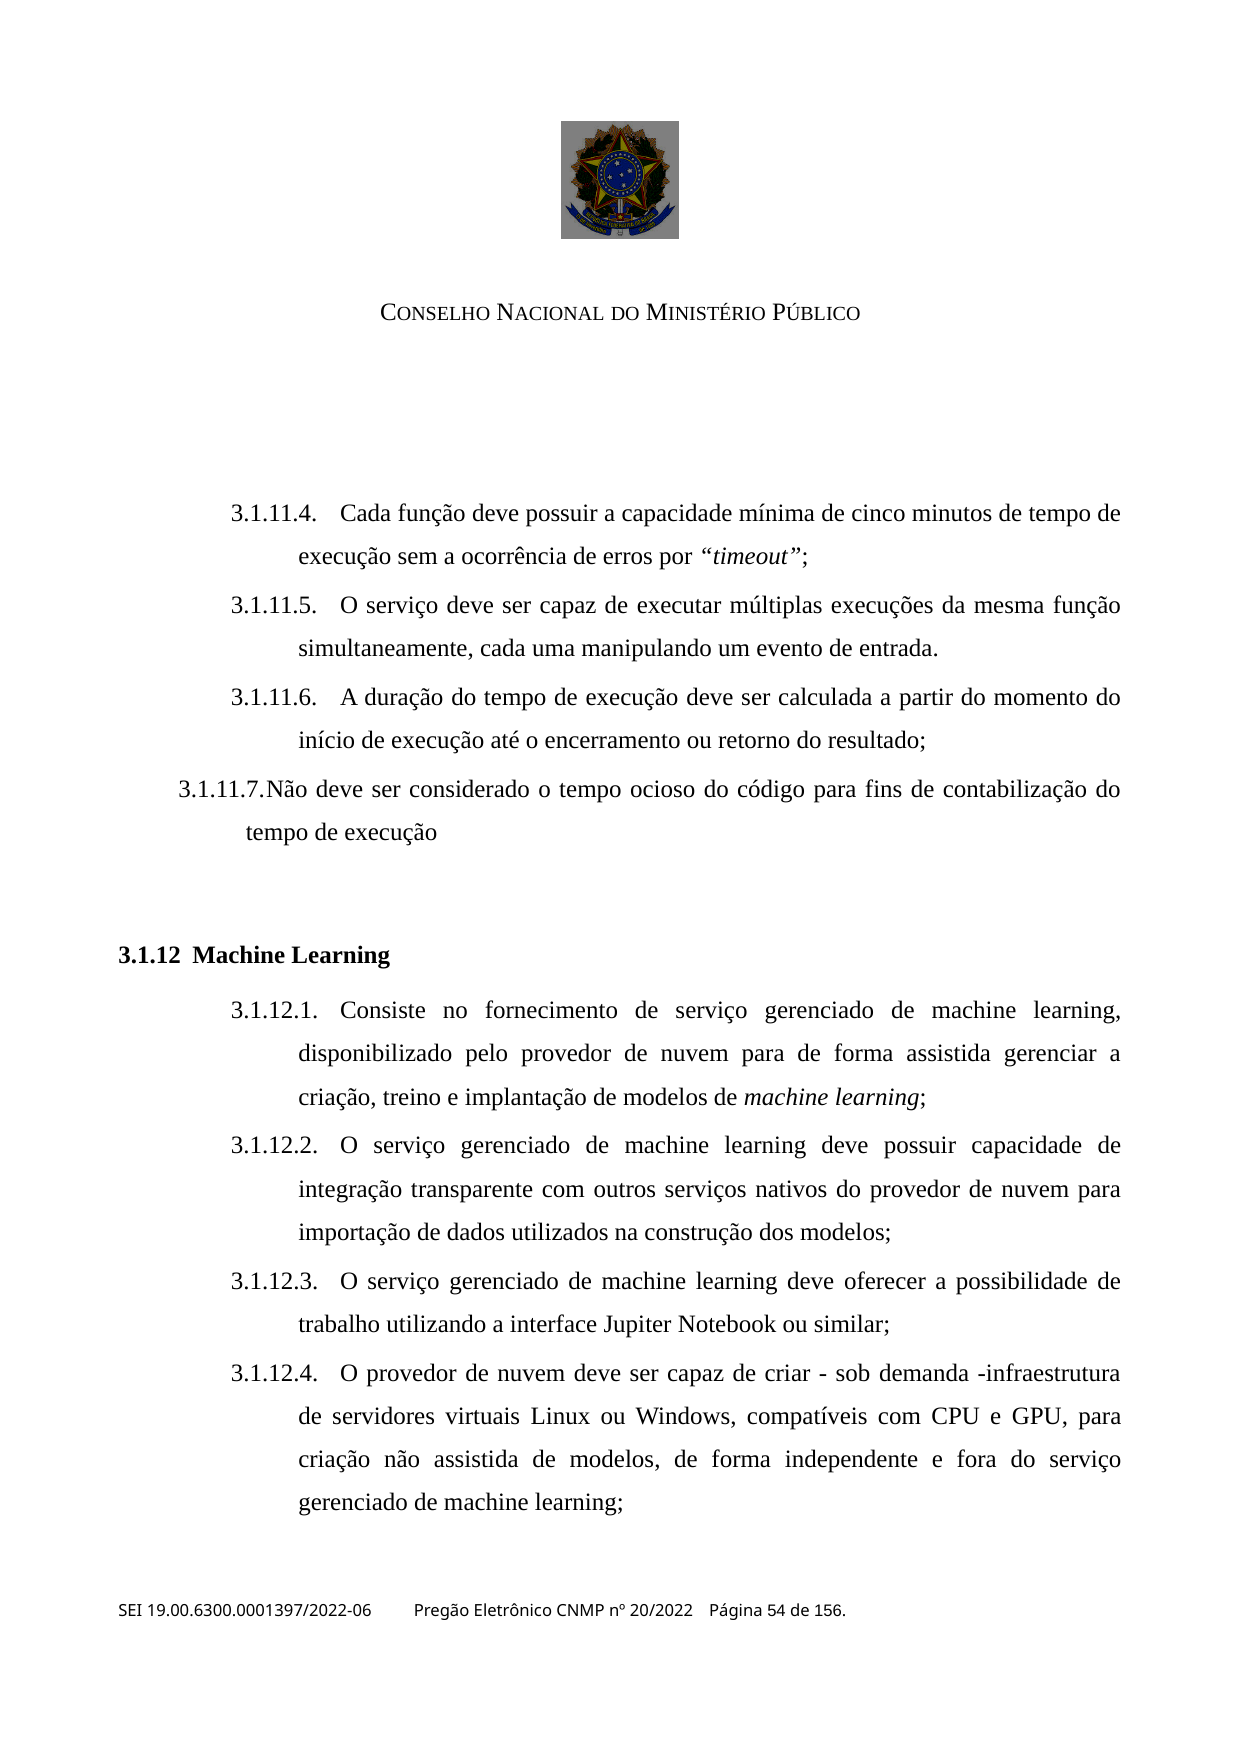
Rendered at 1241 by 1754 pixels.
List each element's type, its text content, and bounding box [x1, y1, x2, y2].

list O serviço gerenciado de machine learning deve oferecer a possibilidade de trabalho utilizando a interface Jupiter Notebook ou similar; [231, 1266, 1122, 1338]
list Cada função deve possuir a capacidade mínima de cinco minutos de tempo de execução sem a ocorrência de erros por “timeout”; [231, 498, 1122, 570]
list O provedor de nuvem deve ser capaz de criar - sob demanda -infraestrutura de servidores virtuais Linux ou Windows, compatíveis com CPU e GPU, para criação não assistida de modelos, de forma independente e fora do serviço gerenciado de machine learning; [231, 1358, 1122, 1516]
list Consiste no fornecimento de serviço gerenciado de machine learning, disponibilizado pelo provedor de nuvem para de forma assistida gerenciar a criação, treino e implantação de modelos de machine learning; [231, 995, 1122, 1110]
list A duração do tempo de execução deve ser calculada a partir do momento do início de execução até o encerramento ou retorno do resultado; [231, 682, 1122, 754]
list O serviço deve ser capaz de executar múltiplas execuções da mesma função simultaneamente, cada uma manipulando um evento de entrada. [231, 590, 1122, 662]
subtitle Machine Learning [118, 940, 1122, 968]
list Não deve ser considerado o tempo ocioso do código para fins de contabilização do tempo de execução [178, 774, 1122, 846]
list O serviço gerenciado de machine learning deve possuir capacidade de integração transparente com outros serviços nativos do provedor de nuvem para importação de dados utilizados na construção dos modelos; [231, 1131, 1122, 1246]
